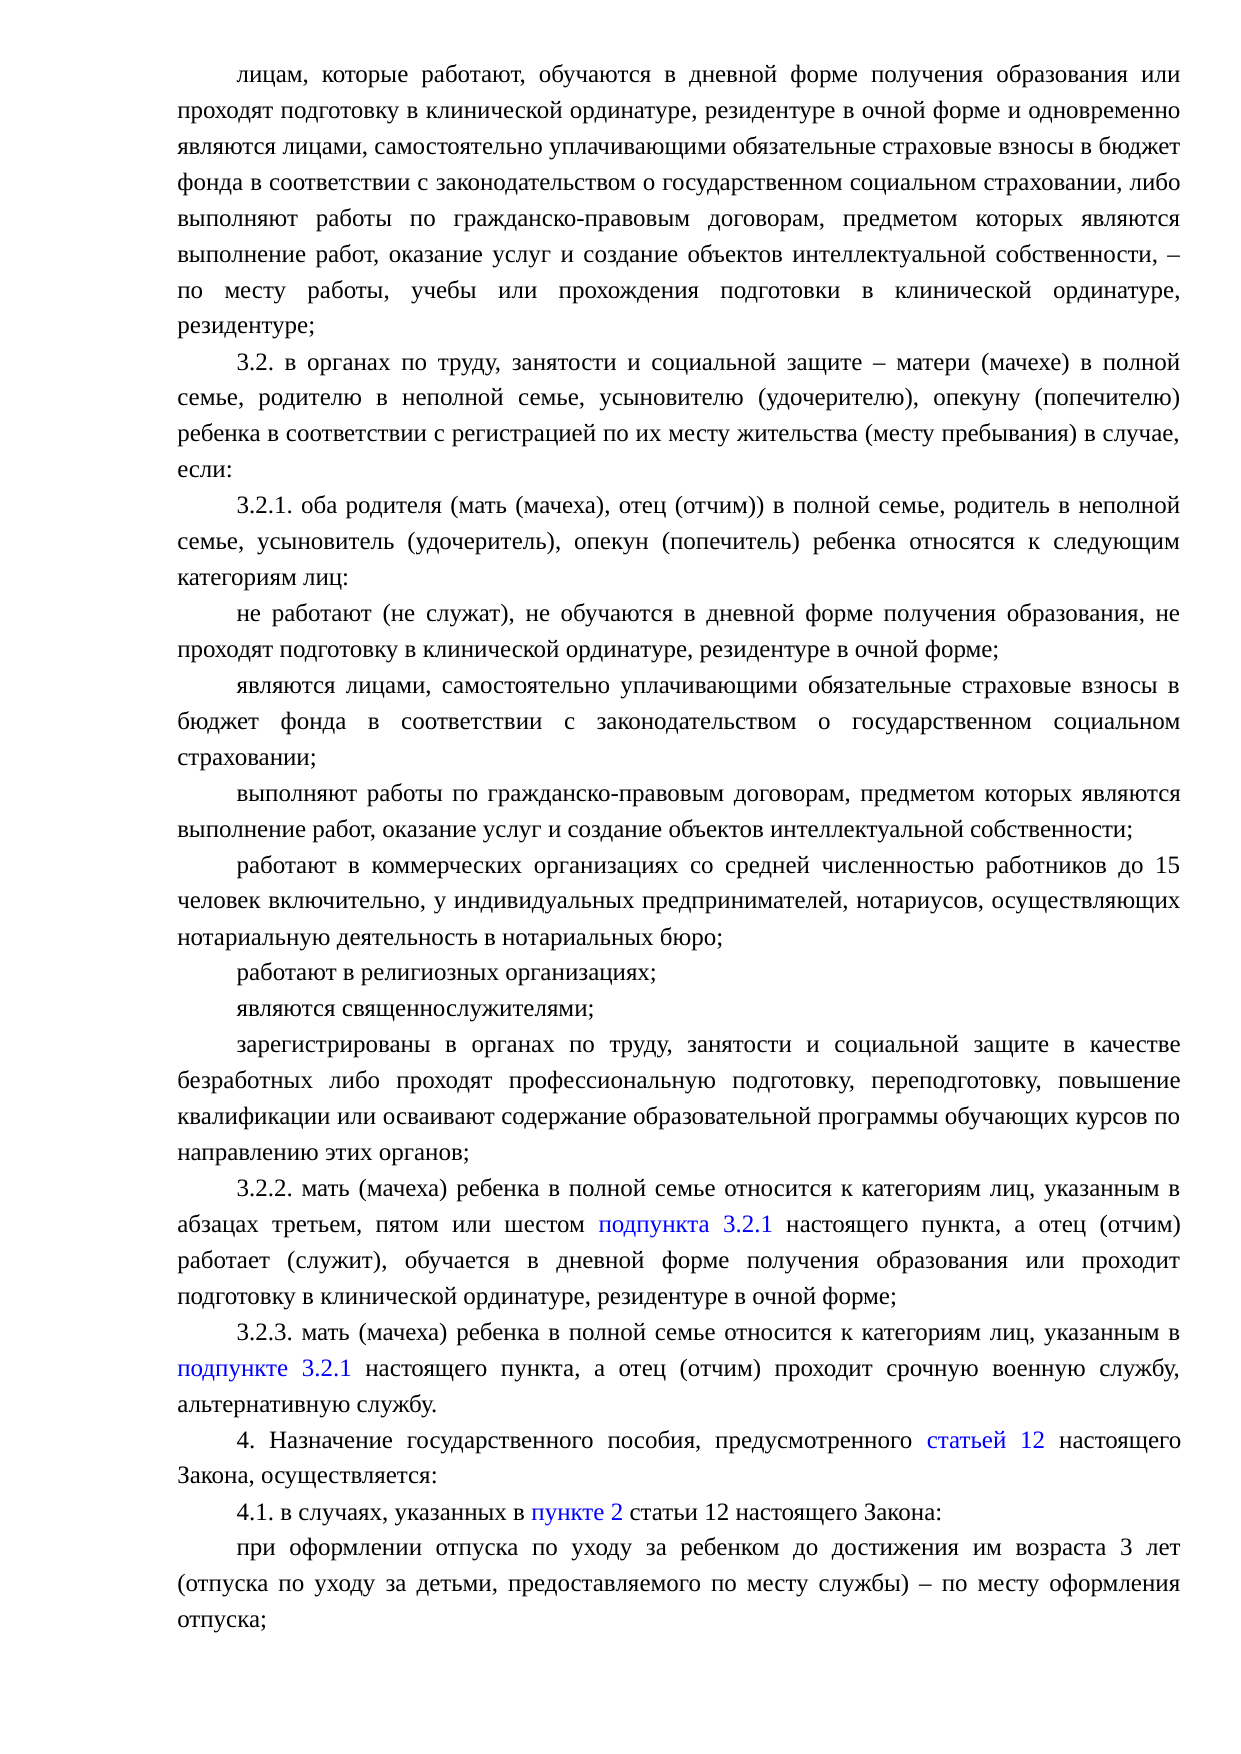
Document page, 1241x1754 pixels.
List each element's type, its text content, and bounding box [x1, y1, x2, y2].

text 3.2. в органах по труду, занятости и социальной защите – матери (мачехе) в полной семье, родителю в неполной семье, усыновителю (удочерителю), опекуну (попечителю) ребенка в соответствии с регистрацией по их месту жительства (месту пребывания) в случае, если: [177, 347, 1181, 483]
text 3.2.2. мать (мачеха) ребенка в полной семье относится к категориям лиц, указанным в абзацах третьем, пятом или шестом подпункта 3.2.1 настоящего пункта, а отец (отчим) работает (служит), обучается в дневной форме получения образования или проходит подготовку в клинической ординатуре, резидентуре в очной форме; [177, 1173, 1181, 1310]
text при оформлении отпуска по уходу за ребенком до достижения им возраста 3 лет (отпуска по уходу за детьми, предоставляемого по месту службы) – по месту оформления отпуска; [177, 1532, 1181, 1633]
text 3.2.1. оба родителя (мать (мачеха), отец (отчим)) в полной семье, родитель в неполной семье, усыновитель (удочеритель), опекун (попечитель) ребенка относятся к следующим категориям лиц: [177, 490, 1181, 591]
text выполняют работы по гражданско-правовым договорам, предметом которых являются выполнение работ, оказание услуг и создание объектов интеллектуальной собственности; [177, 778, 1181, 842]
text работают в религиозных организациях; [177, 957, 1181, 986]
text зарегистрированы в органах по труду, занятости и социальной защите в качестве безработных либо проходят профессиональную подготовку, переподготовку, повышение квалификации или осваивают содержание образовательной программы обучающих курсов по направлению этих органов; [177, 1029, 1181, 1166]
text являются лицами, самостоятельно уплачивающими обязательные страховые взносы в бюджет фонда в соответствии с законодательством о государственном социальном страховании; [177, 670, 1181, 771]
text являются священнослужителями; [177, 993, 1181, 1022]
text не работают (не служат), не обучаются в дневной форме получения образования, не проходят подготовку в клинической ординатуре, резидентуре в очной форме; [177, 598, 1181, 663]
text работают в коммерческих организациях со средней численностью работников до 15 человек включительно, у индивидуальных предпринимателей, нотариусов, осуществляющих нотариальную деятельность в нотариальных бюро; [177, 850, 1181, 950]
text 4.1. в случаях, указанных в пункте 2 статьи 12 настоящего Закона: [177, 1497, 1181, 1525]
text 4. Назначение государственного пособия, предусмотренного статьей 12 настоящего Закона, осуществляется: [177, 1425, 1181, 1489]
text 3.2.3. мать (мачеха) ребенка в полной семье относится к категориям лиц, указанным в подпункте 3.2.1 настоящего пункта, а отец (отчим) проходит срочную военную службу, альтернативную службу. [177, 1317, 1181, 1417]
text лицам, которые работают, обучаются в дневной форме получения образования или проходят подготовку в клинической ординатуре, резидентуре в очной форме и одновременно являются лицами, самостоятельно уплачивающими обязательные страховые взносы в бюджет фонда в соответствии с законодательством о государственном социальном страховании, либо выполняют работы по гражданско-правовым договорам, предметом которых являются выполнение работ, оказание услуг и создание объектов интеллектуальной собственности, – по месту работы, учебы или прохождения подготовки в клинической ординатуре, резидентуре; [177, 59, 1181, 339]
